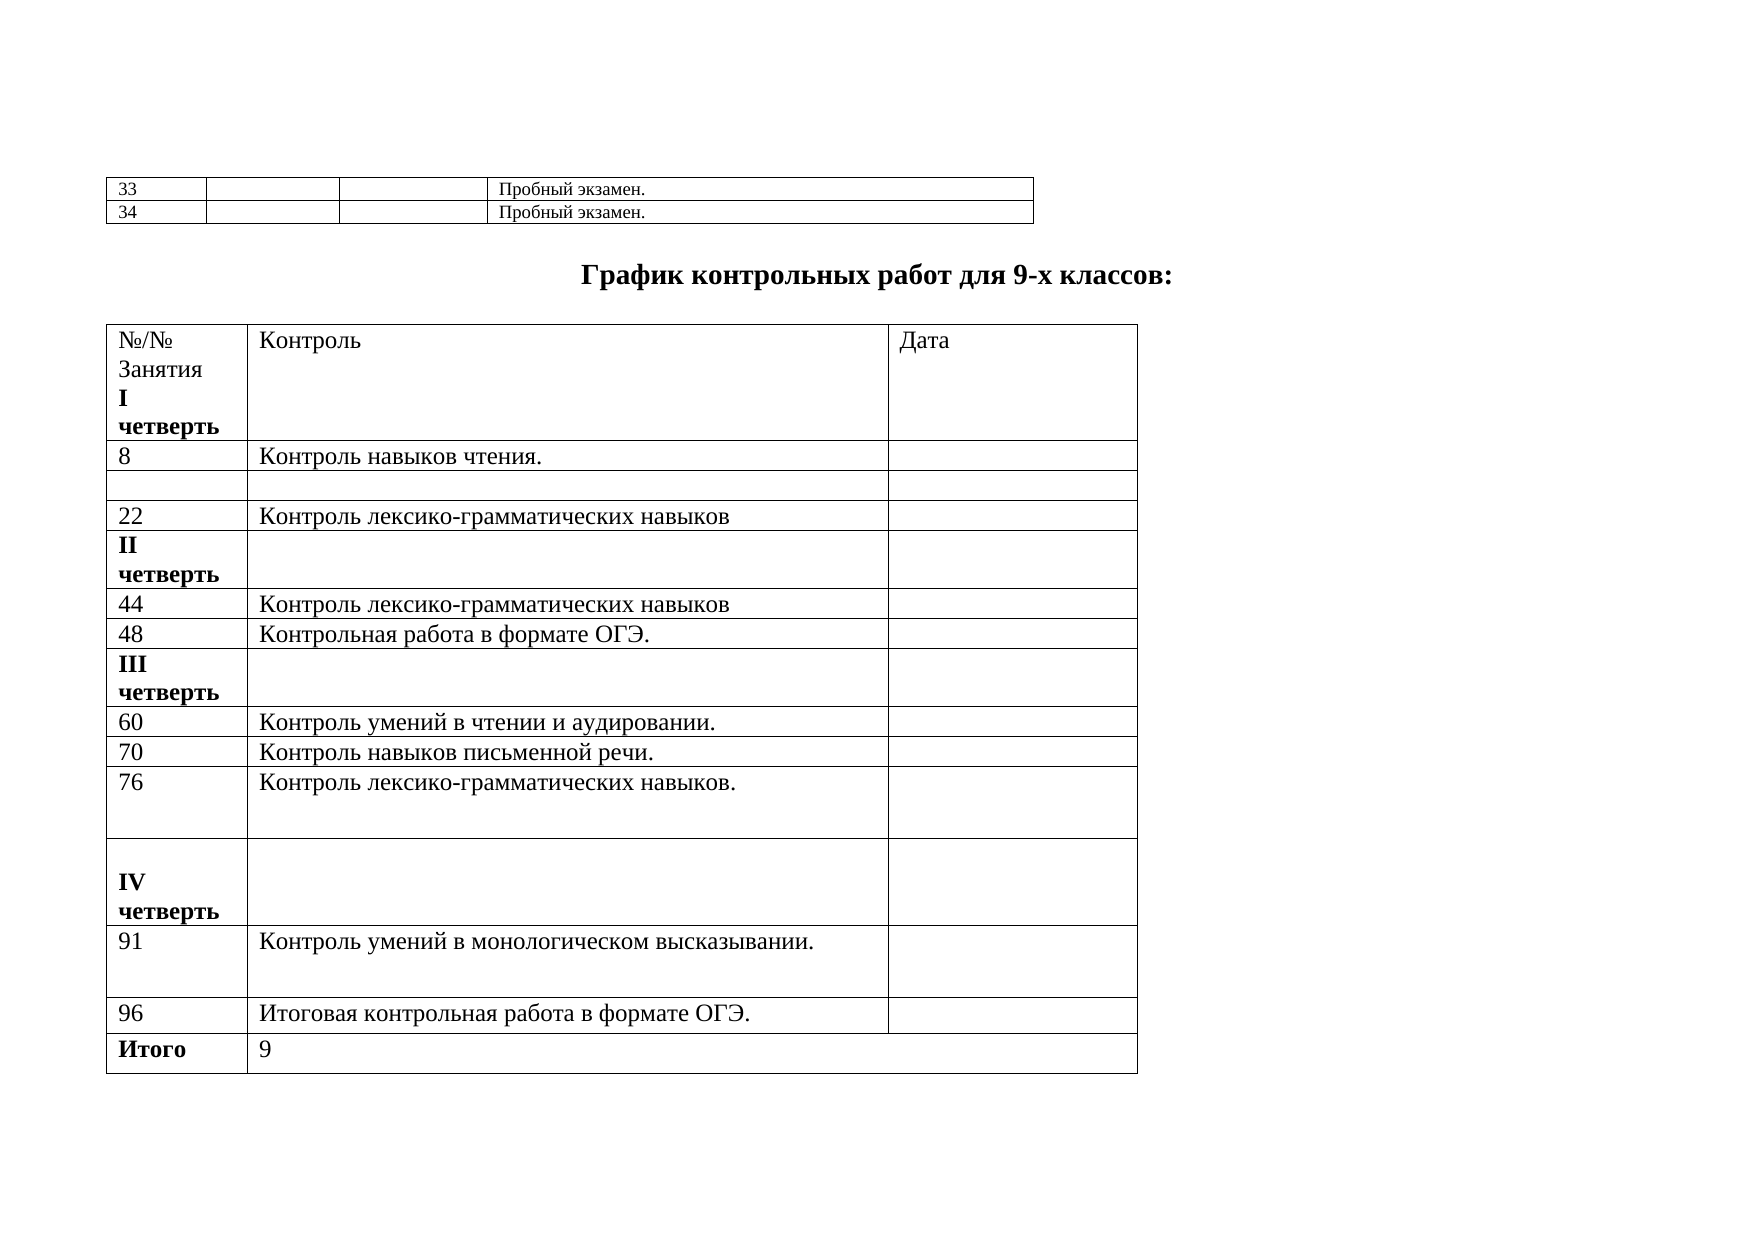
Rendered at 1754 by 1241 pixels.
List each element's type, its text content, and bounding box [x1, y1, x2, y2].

table_header Контроль [248, 325, 888, 440]
table_cell Итого [107, 1034, 247, 1073]
table_cell [889, 998, 1137, 1033]
table_cell 44 [107, 589, 247, 618]
table_cell Контроль навыков чтения. [248, 441, 888, 470]
table_cell III четверть [107, 649, 247, 706]
table_cell [889, 737, 1137, 766]
table_cell 34 [107, 201, 206, 222]
table_cell Контроль лексико-грамматических навыков [248, 589, 888, 618]
table_cell 33 [107, 178, 206, 200]
table_header №/№ Занятия I четверть [107, 325, 247, 440]
table_header Дата [889, 325, 1137, 440]
table_cell [340, 201, 487, 222]
table_cell [889, 649, 1137, 706]
table_cell 70 [107, 737, 247, 766]
table_cell [889, 707, 1137, 736]
table_cell Пробный экзамен. [488, 178, 1033, 200]
table_cell [889, 531, 1137, 588]
table_cell Пробный экзамен. [488, 201, 1033, 222]
table_cell [248, 649, 888, 706]
table_cell 9 [248, 1034, 1137, 1073]
table_cell [889, 767, 1137, 838]
table_cell 60 [107, 707, 247, 736]
table_cell [248, 531, 888, 588]
table_cell Контроль умений в монологическом высказывании. [248, 926, 888, 997]
table_cell Итоговая контрольная работа в формате ОГЭ. [248, 998, 888, 1033]
table_cell [889, 441, 1137, 470]
table_cell [889, 471, 1137, 500]
table_cell 48 [107, 619, 247, 648]
table_cell Контроль навыков письменной речи. [248, 737, 888, 766]
table_cell [889, 589, 1137, 618]
table_cell Контроль лексико-грамматических навыков. [248, 767, 888, 838]
table_cell 22 [107, 501, 247, 529]
table_cell 76 [107, 767, 247, 838]
table_cell [889, 839, 1137, 925]
table_cell Контроль лексико-грамматических навыков [248, 501, 888, 529]
table_cell 91 [107, 926, 247, 997]
table_cell [889, 501, 1137, 529]
table_cell [889, 926, 1137, 997]
table_cell [248, 471, 888, 500]
text График контрольных работ для 9-х классов: [118, 257, 1636, 291]
table_cell 96 [107, 998, 247, 1033]
table_cell II четверть [107, 531, 247, 588]
table_cell [207, 178, 339, 200]
table_cell [207, 201, 339, 222]
table_cell [889, 619, 1137, 648]
table_cell 8 [107, 441, 247, 470]
table_cell Контрольная работа в формате ОГЭ. [248, 619, 888, 648]
table_cell [340, 178, 487, 200]
table_cell Контроль умений в чтении и аудировании. [248, 707, 888, 736]
table_cell IV четверть [107, 839, 247, 925]
table_cell [107, 471, 247, 500]
table_cell [248, 839, 888, 925]
